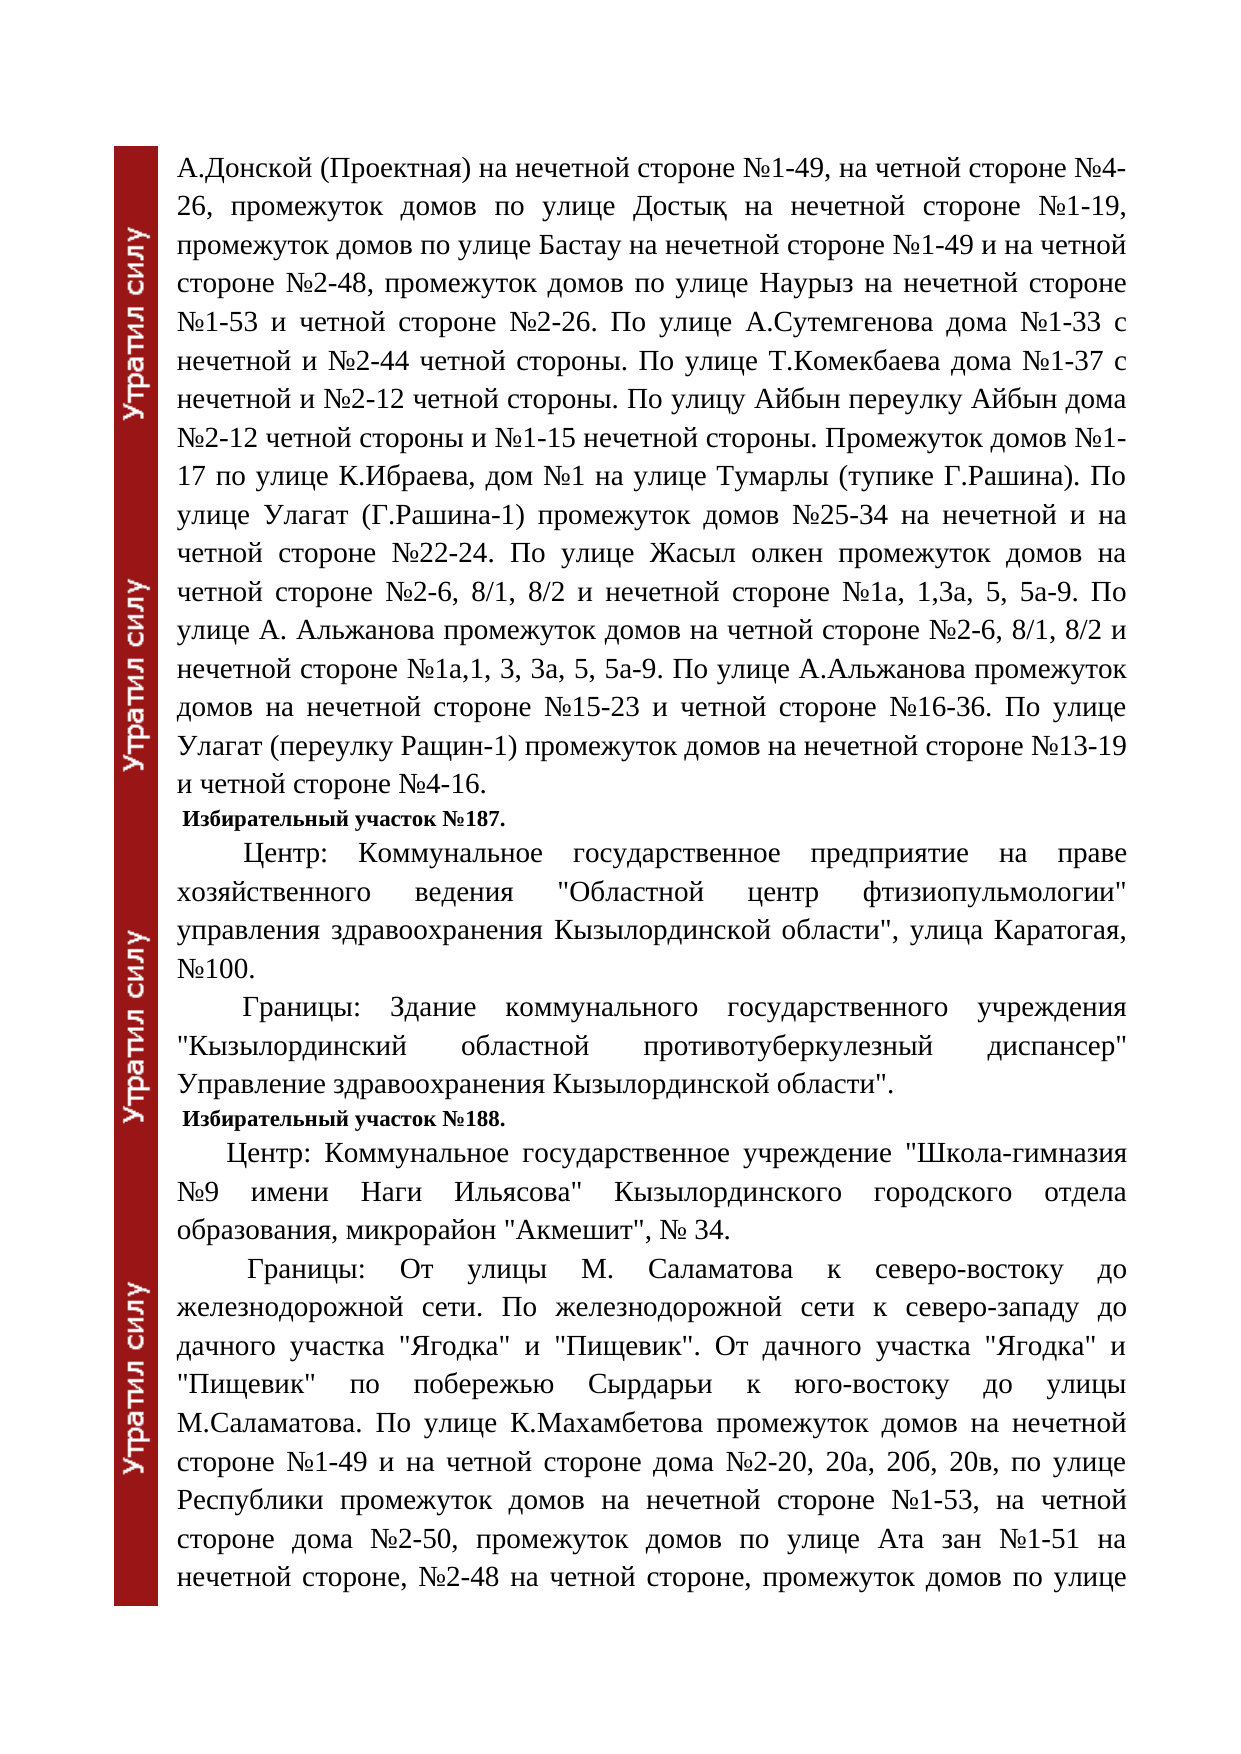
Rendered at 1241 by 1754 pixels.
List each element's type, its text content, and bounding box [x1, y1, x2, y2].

picture [114, 1593, 158, 1606]
text Избирательный участок №187. [112, 805, 1128, 832]
text Границы: Здание коммунального государственного учреждения "Кызылординский областной противотуберкулезный диспансер" Управление здравоохранения Кызылординской области". [112, 989, 1128, 1100]
text Избирательный участок №188. [112, 1105, 1128, 1132]
picture [114, 146, 158, 150]
text Центр: Коммунальное государственное предприятие на праве хозяйственного ведения "Областной центр фтизиопульмологии" управления здравоохранения Кызылординской области", улица Каратогая, №100. [112, 835, 1128, 984]
picture [114, 984, 158, 989]
picture [114, 1100, 158, 1105]
picture [114, 800, 158, 805]
text Центр: Коммунальное государственное учреждение "Школа-гимназия №9 имени Наги Ильясова" Кызылординского городского отдела образования, микрорайон "Акмешит", № 34. [112, 1135, 1128, 1246]
picture [114, 1246, 158, 1251]
